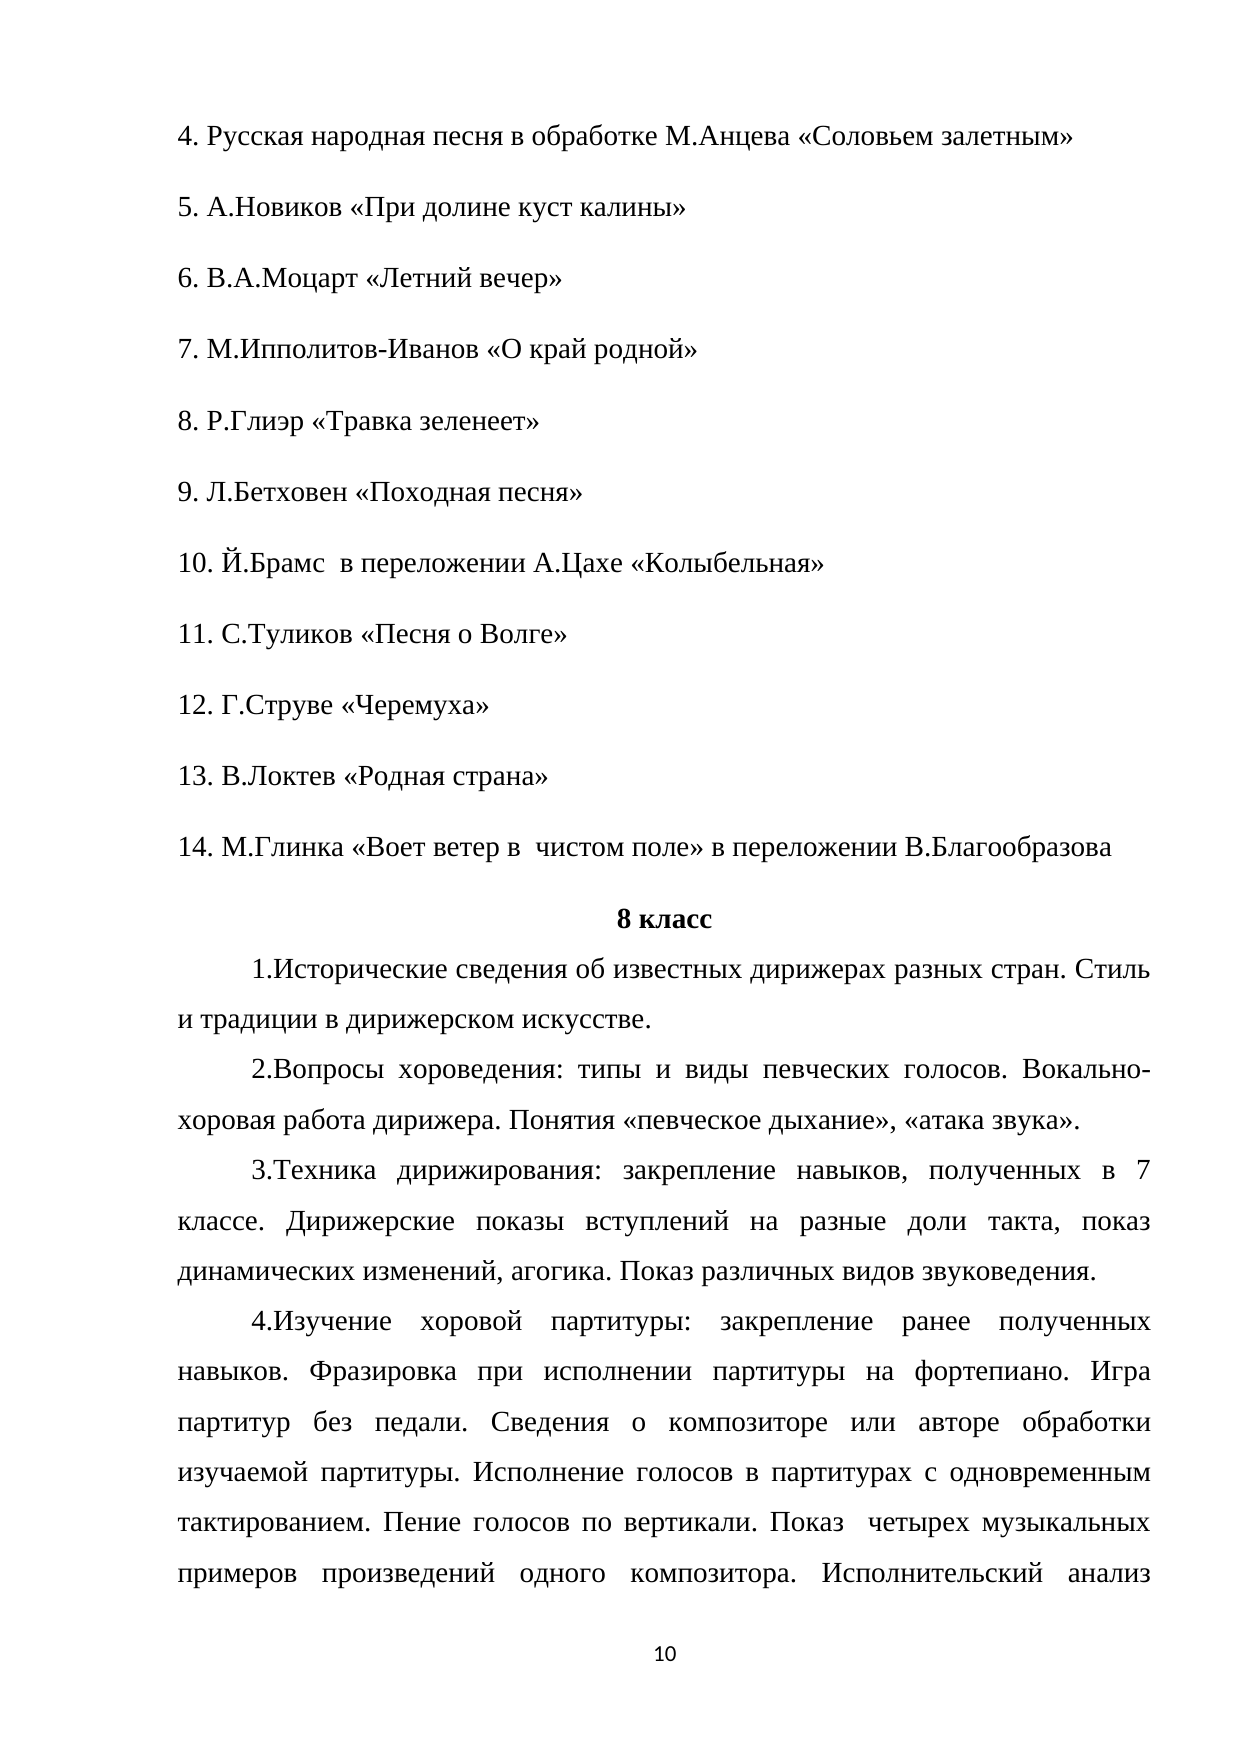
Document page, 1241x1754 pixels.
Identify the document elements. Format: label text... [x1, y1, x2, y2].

text 11. С.Туликов «Песня о Волге» [177, 616, 1152, 650]
text 5. А.Новиков «При долине куст калины» [177, 189, 1152, 223]
text 3.Техника дирижирования: закрепление навыков, полученных в 7 классе. Дирижерские показы вступлений на разные доли такта, показ динамических изменений, агогика. Показ различных видов звуковедения. [177, 1152, 1152, 1286]
text 4. Русская народная песня в обработке М.Анцева «Соловьем залетным» [177, 118, 1152, 152]
text 1.Исторические сведения об известных дирижерах разных стран. Стиль и традиции в дирижерском искусстве. [177, 951, 1152, 1035]
text 13. В.Локтев «Родная страна» [177, 758, 1152, 792]
text 10. Й.Брамс в переложении А.Цахе «Колыбельная» [177, 545, 1152, 578]
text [177, 1303, 1152, 1588]
text 14. М.Глинка «Воет ветер в чистом поле» в переложении В.Благообразова [177, 829, 1152, 863]
text 8 класс [177, 901, 1152, 934]
text 9. Л.Бетховен «Походная песня» [177, 474, 1152, 507]
text 12. Г.Струве «Черемуха» [177, 687, 1152, 721]
text 2.Вопросы хороведения: типы и виды певческих голосов. Вокально-хоровая работа дирижера. Понятия «певческое дыхание», «атака звука». [177, 1052, 1152, 1136]
text 8. Р.Глиэр «Травка зеленеет» [177, 403, 1152, 436]
text 7. М.Ипполитов-Иванов «О край родной» [177, 332, 1152, 365]
text 6. В.А.Моцарт «Летний вечер» [177, 260, 1152, 294]
